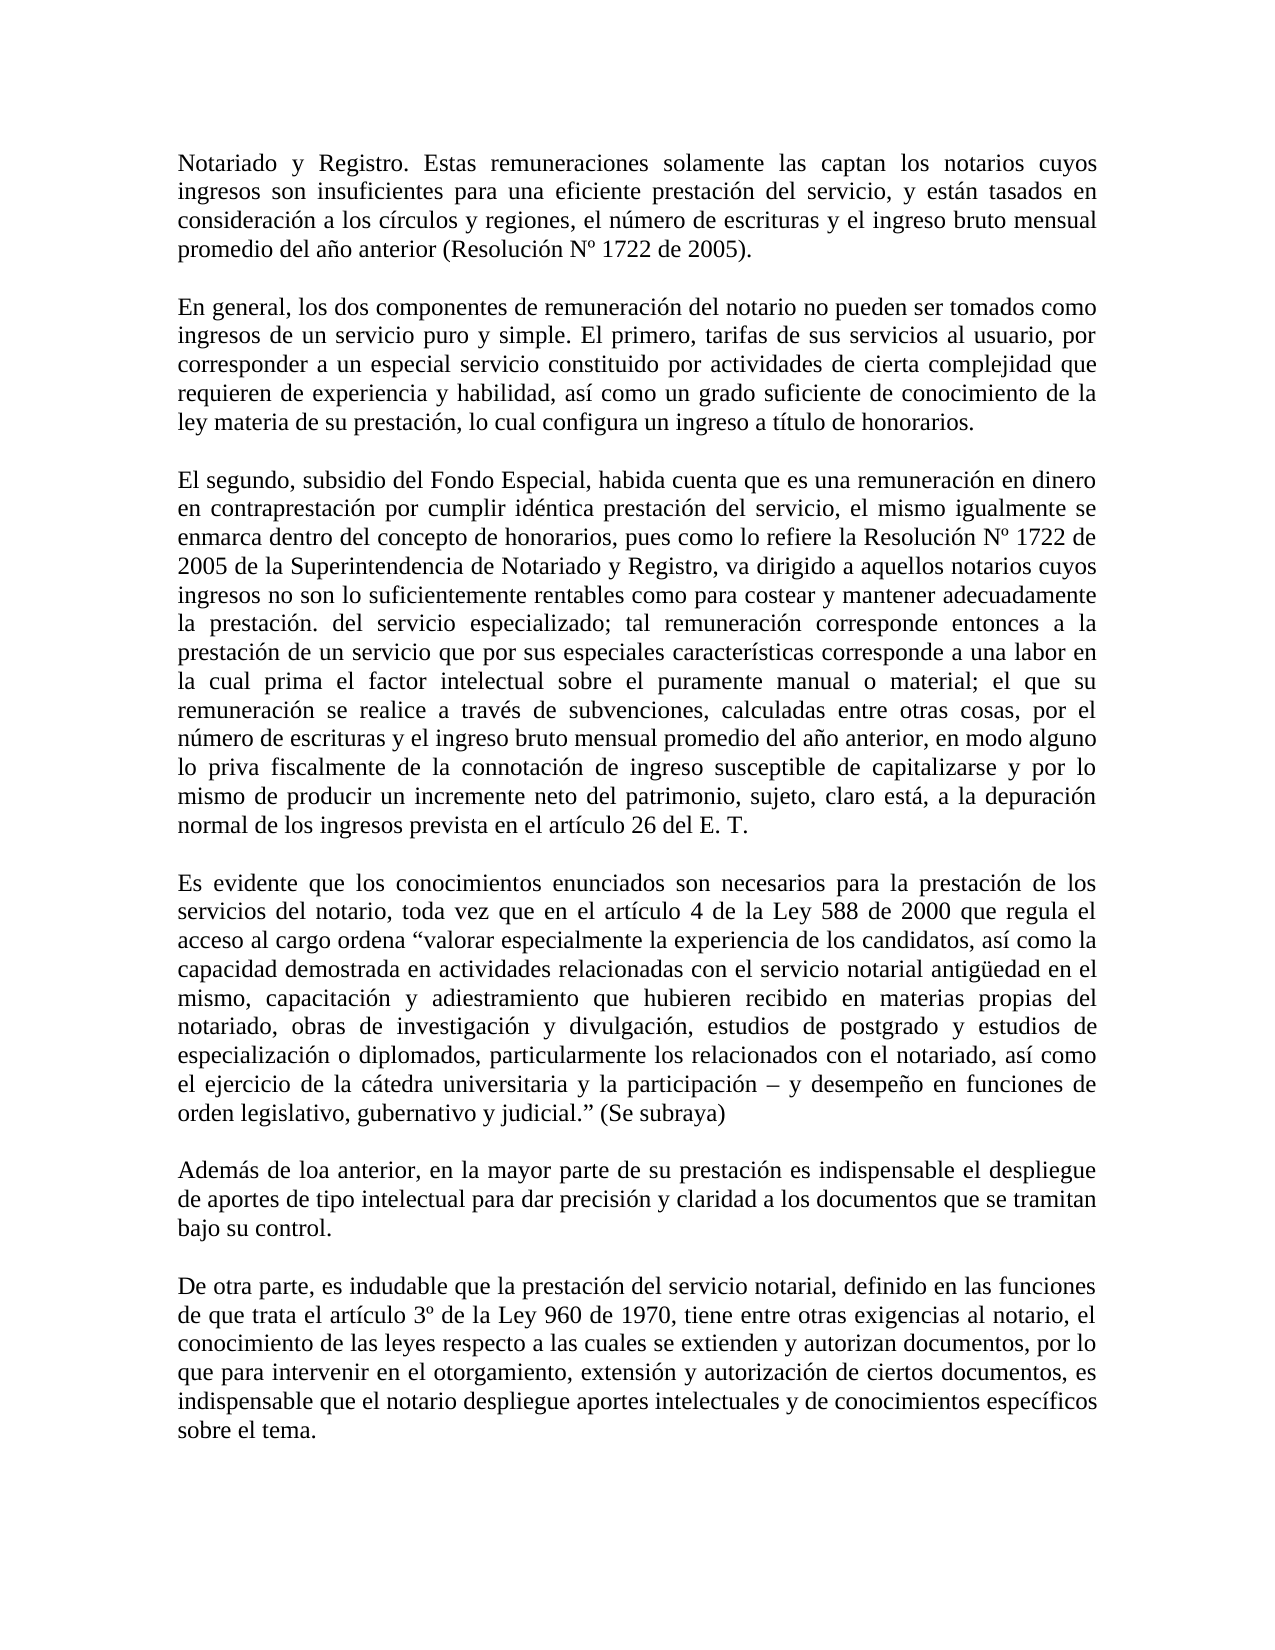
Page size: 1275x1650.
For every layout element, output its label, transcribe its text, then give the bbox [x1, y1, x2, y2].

text El segundo, subsidio del Fondo Especial, habida cuenta que es una remuneración en dinero en contraprestación por cumplir idéntica prestación del servicio, el mismo igualmente se enmarca dentro del concepto de honorarios, pues como lo refiere la Resolución Nº 1722 de 2005 de la Superintendencia de Notariado y Registro, va dirigido a aquellos notarios cuyos ingresos no son lo suficientemente rentables como para costear y mantener adecuadamente la prestación. del servicio especializado; tal remuneración corresponde entonces a la prestación de un servicio que por sus especiales características corresponde a una labor en la cual prima el factor intelectual sobre el puramente manual o material; el que su remuneración se realice a través de subvenciones, calculadas entre otras cosas, por el número de escrituras y el ingreso bruto mensual promedio del año anterior, en modo alguno lo priva fiscalmente de la connotación de ingreso susceptible de capitalizarse y por lo mismo de producir un incremente neto del patrimonio, sujeto, claro está, a la depuración normal de los ingresos prevista en el artículo 26 del E. T. [177, 465, 1098, 838]
text Además de loa anterior, en la mayor parte de su prestación es indispensable el despliegue de aportes de tipo intelectual para dar precisión y claridad a los documentos que se tramitan bajo su control. [177, 1156, 1098, 1242]
text De otra parte, es indudable que la prestación del servicio notarial, definido en las funciones de que trata el artículo 3º de la Ley 960 de 1970, tiene entre otras exigencias al notario, el conocimiento de las leyes respecto a las cuales se extienden y autorizan documentos, por lo que para intervenir en el otorgamiento, extensión y autorización de ciertos documentos, es indispensable que el notario despliegue aportes intelectuales y de conocimientos específicos sobre el tema. [177, 1271, 1098, 1443]
text En general, los dos componentes de remuneración del notario no pueden ser tomados como ingresos de un servicio puro y simple. El primero, tarifas de sus servicios al usuario, por corresponder a un especial servicio constituido por actividades de cierta complejidad que requieren de experiencia y habilidad, así como un grado suficiente de conocimiento de la ley materia de su prestación, lo cual configura un ingreso a título de honorarios. [177, 292, 1098, 436]
text Es evidente que los conocimientos enunciados son necesarios para la prestación de los servicios del notario, toda vez que en el artículo 4 de la Ley 588 de 2000 que regula el acceso al cargo ordena “valorar especialmente la experiencia de los candidatos, así como la capacidad demostrada en actividades relacionadas con el servicio notarial antigüedad en el mismo, capacitación y adiestramiento que hubieren recibido en materias propias del notariado, obras de investigación y divulgación, estudios de postgrado y estudios de especialización o diplomados, particularmente los relacionados con el notariado, así como el ejercicio de la cátedra universitaria y la participación – y desempeño en funciones de orden legislativo, gubernativo y judicial.” (Se subraya) [177, 868, 1098, 1126]
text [177, 148, 1098, 263]
